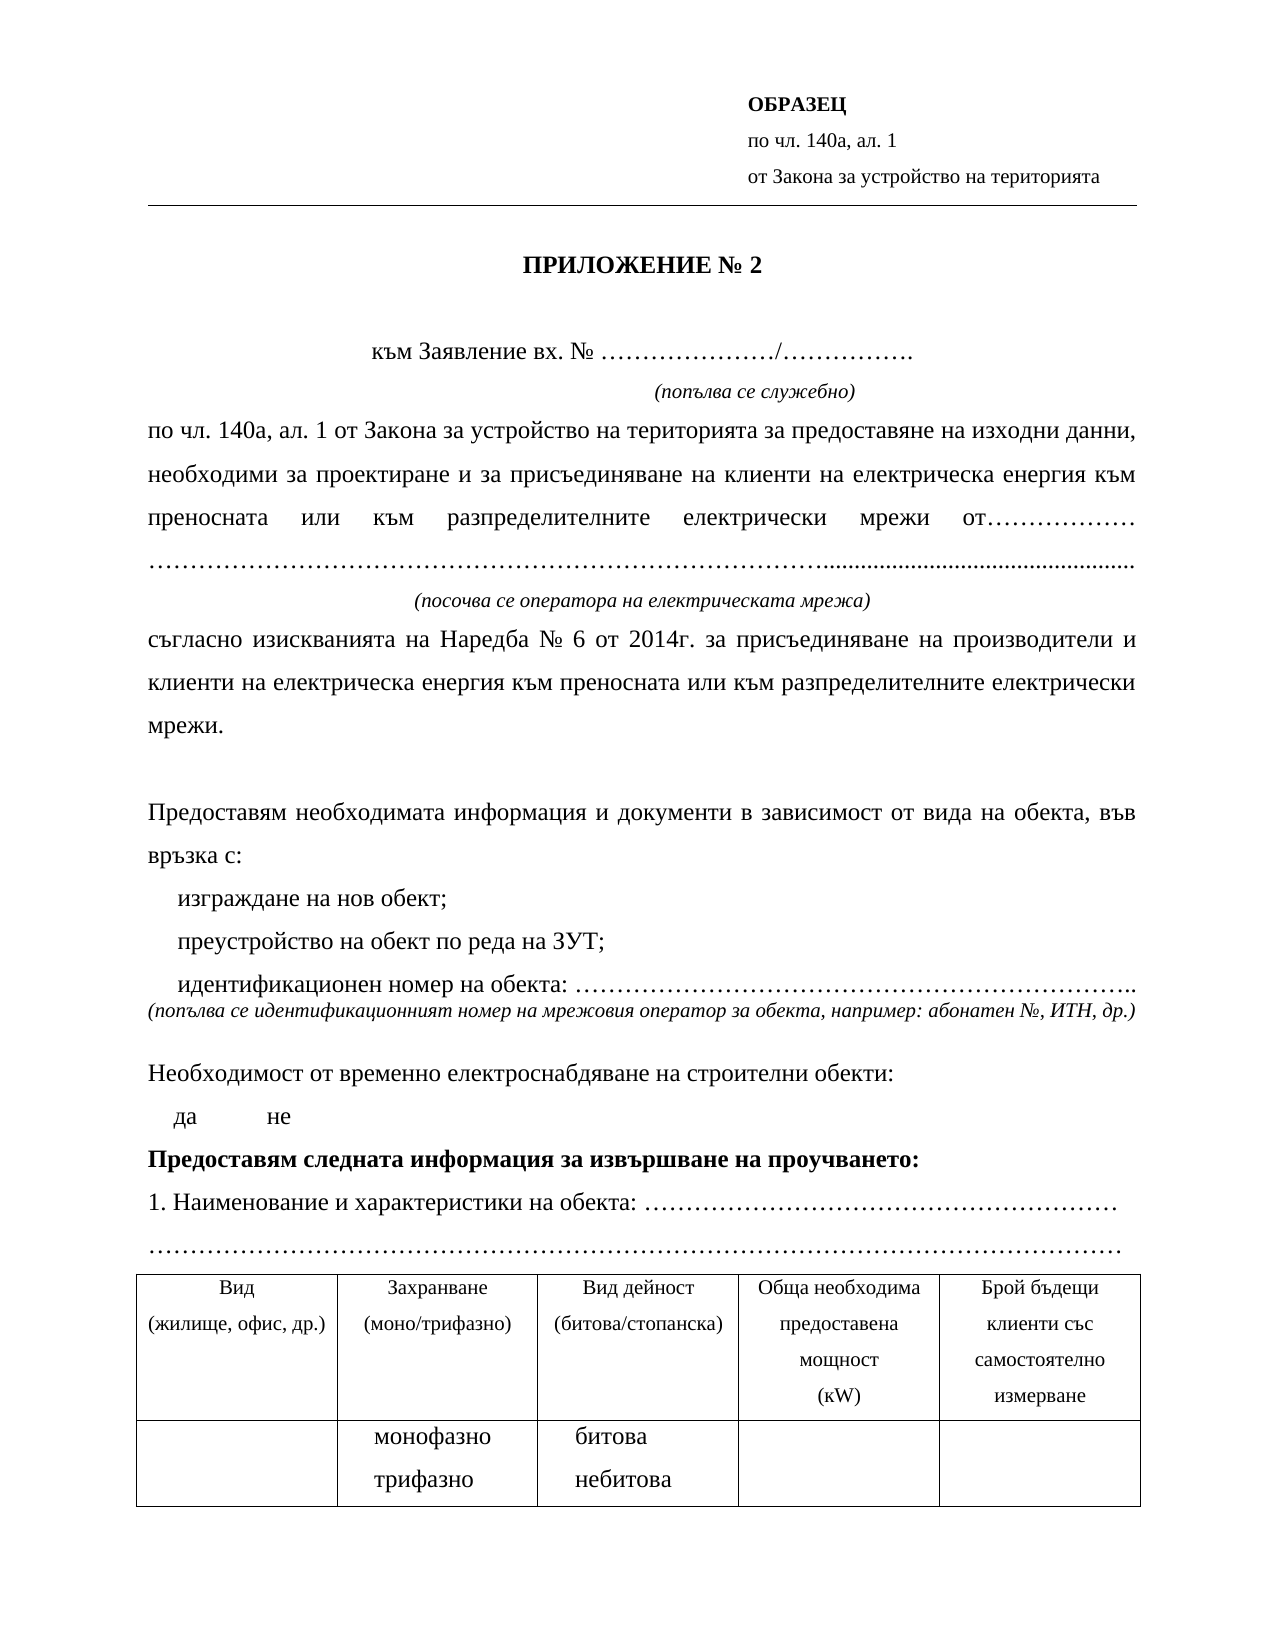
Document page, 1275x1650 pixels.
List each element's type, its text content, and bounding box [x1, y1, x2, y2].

table_header Захранване (моно/трифазно) [338, 1275, 537, 1420]
text ОБРАЗЕЦ [709, 92, 1137, 116]
table_header Вид дейност (битова/стопанска) [538, 1275, 738, 1420]
text ПРИЛОЖЕНИЕ № 2 [148, 250, 1137, 279]
text Необходимост от временно електроснабдяване на строителни обекти: [148, 1058, 1137, 1087]
text 1. Наименование и характеристики на обекта: ………………………………………………… [148, 1187, 1137, 1216]
table_cell  битова  небитова [538, 1421, 738, 1506]
table_header Вид (жилище, офис, др.) [137, 1275, 337, 1420]
text ……………………………………………………………………………………………………… [148, 1230, 1137, 1259]
table_cell [940, 1421, 1140, 1506]
text Предоставям следната информация за извършване на проучването: [148, 1144, 1137, 1173]
text  да  не [148, 1101, 1137, 1130]
text Предоставям необходимата информация и документи в зависимост от вида на обекта, във връзка с: [148, 797, 1137, 868]
text по чл. 140а, ал. 1 [709, 128, 1137, 152]
text идентификационен номер на обекта: ………………………………………………………….. [148, 969, 1137, 998]
text (попълва се идентификационният номер на мрежовия оператор за обекта, например: абонатен №, ИТН, др.) [148, 998, 1137, 1022]
table_cell [137, 1421, 337, 1506]
text към Заявление вх. № …………………/……………. [148, 336, 1137, 365]
text  изграждане на нов обект; [148, 883, 1137, 912]
text (попълва се служебно) [298, 379, 1137, 403]
text съгласно изискванията на Наредба № 6 от 2014г. за присъединяване на производители и клиенти на електрическа енергия към преносната или към разпределителните електрически мрежи. [148, 624, 1137, 739]
table_cell  монофазно  трифазно [338, 1421, 537, 1506]
text по чл. 140а, ал. 1 от Закона за устройство на територията за предоставяне на изходни данни, необходими за проектиране и за присъединяване на клиенти на електрическа енергия към преносната или към разпределителните електрически мрежи от……………… ……………………………………………………………………….................................................. [148, 416, 1137, 574]
text (посочва се оператора на електрическата мрежа) [148, 588, 1137, 612]
text от Закона за устройство на територията [709, 164, 1137, 188]
table_header Брой бъдещи клиенти със самостоятелно измерване [940, 1275, 1140, 1420]
table_header Обща необходима предоставена мощност (кW) [739, 1275, 939, 1420]
text  преустройство на обект по реда на ЗУТ; [148, 926, 1137, 955]
table_cell [739, 1421, 939, 1506]
